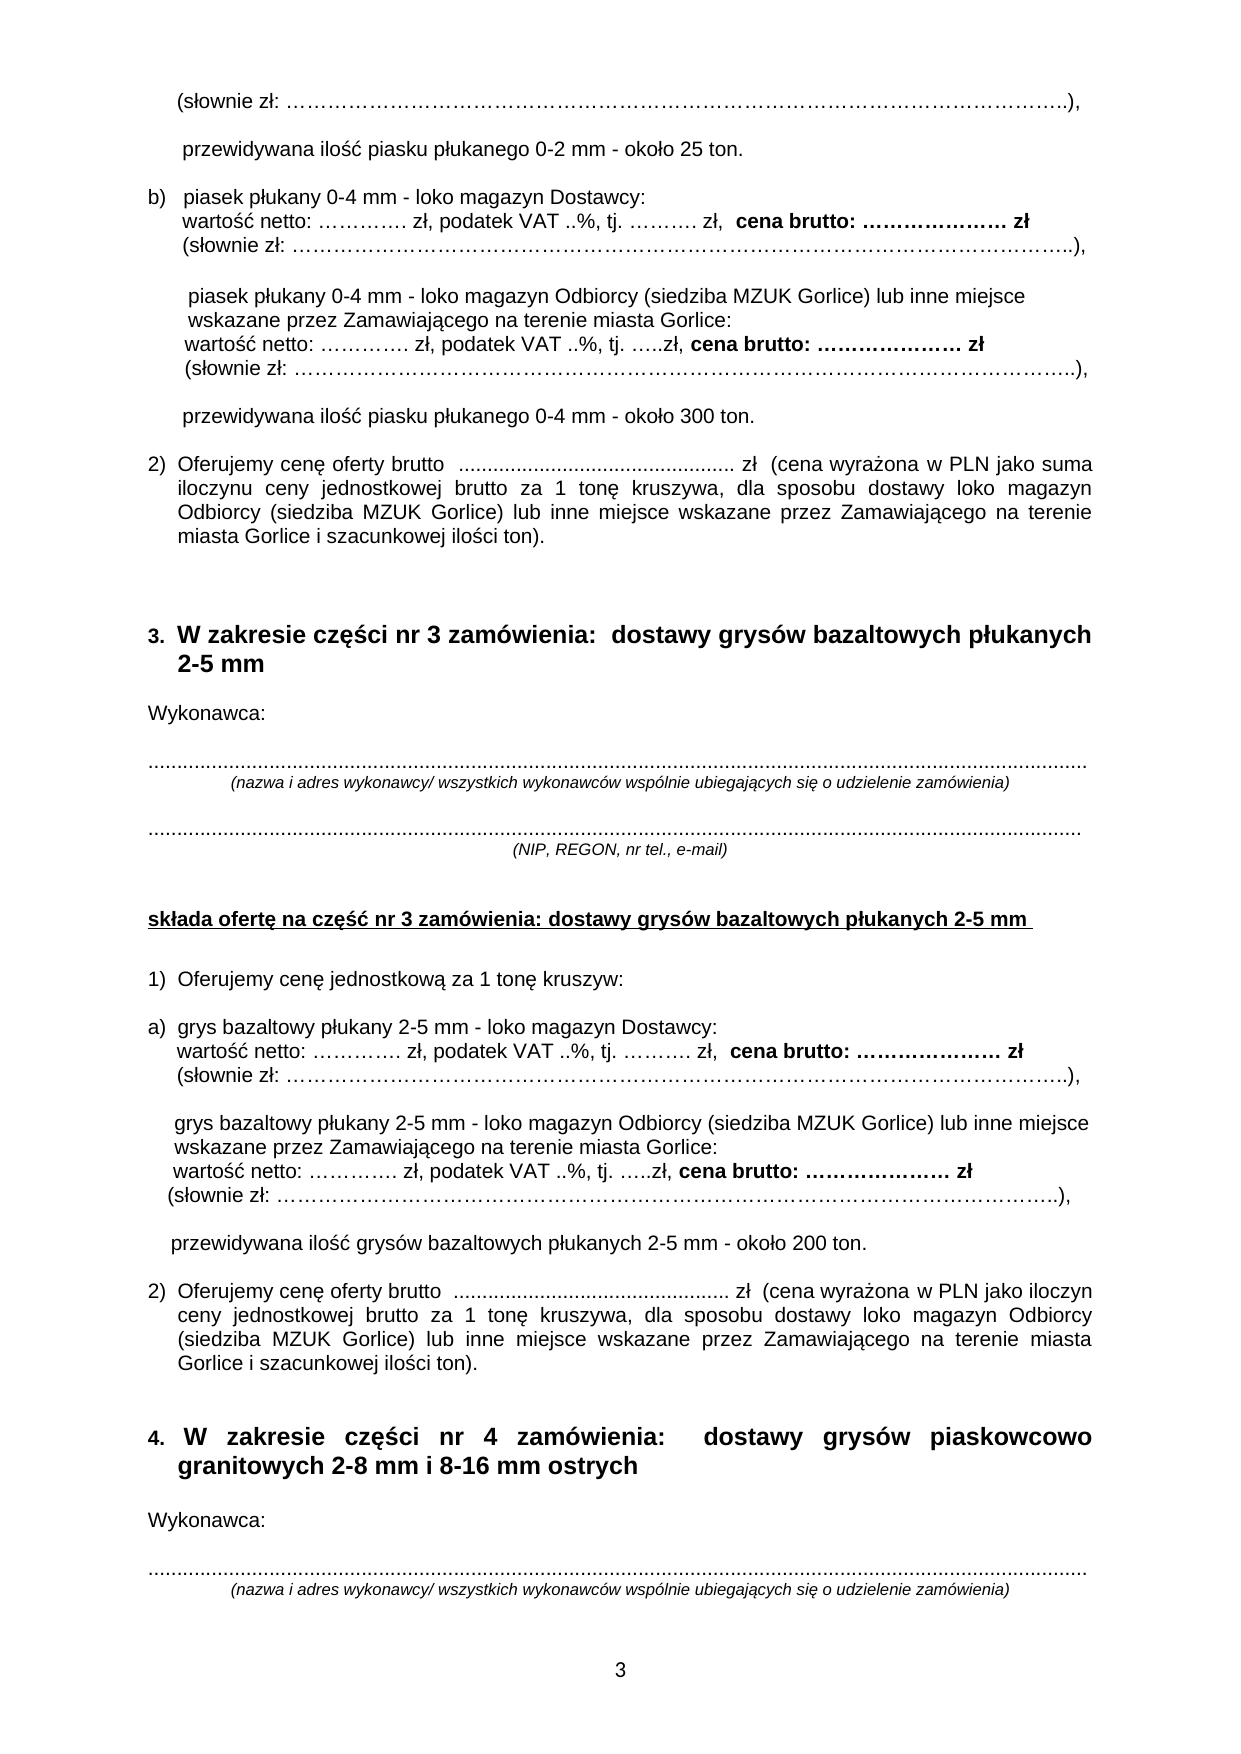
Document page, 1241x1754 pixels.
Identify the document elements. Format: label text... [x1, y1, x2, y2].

text (nazwa i adres wykonawcy/ wszystkich wykonawców wspólnie ubiegających się o udzielenie zamówienia) [148, 773, 1093, 792]
text Wykonawca: [148, 701, 1093, 725]
list Oferujemy cenę jednostkową za 1 tonę kruszyw: [148, 967, 1093, 991]
text 4. W zakresie części nr 4 zamówienia: dostawy grysów piaskowcowo granitowych 2-8 mm i 8-16 mm ostrych [148, 1422, 1093, 1480]
list grys bazaltowy płukany 2-5 mm - loko magazyn Dostawcy: [148, 1015, 1093, 1039]
text wartość netto: …………. zł, podatek VAT ..%, tj. ………. zł, cena brutto: ………………… zł [148, 208, 1093, 232]
list Oferujemy cenę oferty brutto ................................................ zł (cena wyrażona w PLN jako suma iloczynu ceny jednostkowej brutto za 1 tonę kruszywa, dla sposobu dostawy loko magazyn Odbiorcy (siedziba MZUK Gorlice) lub inne miejsce wskazane przez Zamawiającego na terenie miasta Gorlice i szacunkowej ilości ton). [148, 452, 1093, 548]
text przewidywana ilość grysów bazaltowych płukanych 2-5 mm - około 200 ton. [148, 1231, 1093, 1255]
text wskazane przez Zamawiającego na terenie miasta Gorlice: [148, 308, 1093, 332]
text wartość netto: …………. zł, podatek VAT ..%, tj. …..zł, cena brutto: ………………… zł [81, 1159, 1093, 1183]
text piasek płukany 0-4 mm - loko magazyn Odbiorcy (siedziba MZUK Gorlice) lub inne miejsce [148, 284, 1093, 308]
text przewidywana ilość piasku płukanego 0-2 mm - około 25 ton. [148, 137, 1093, 161]
text wskazane przez Zamawiającego na terenie miasta Gorlice: [139, 1135, 1093, 1159]
text (słownie zł: …………………………………………………………………………………………………..), [148, 232, 1093, 256]
text (słownie zł: …………………………………………………………………………………………………..), [81, 1183, 1093, 1207]
text ................................................................................................................................................................... [148, 749, 1093, 773]
text Wykonawca: [148, 1508, 1093, 1532]
text składa ofertę na część nr 3 zamówienia: dostawy grysów bazaltowych płukanych 2-5 mm [148, 907, 1093, 931]
text (nazwa i adres wykonawcy/ wszystkich wykonawców wspólnie ubiegających się o udzielenie zamówienia) [148, 1580, 1093, 1599]
text przewidywana ilość piasku płukanego 0-4 mm - około 300 ton. [148, 404, 1093, 428]
list piasek płukany 0-4 mm - loko magazyn Dostawcy: [148, 184, 1093, 208]
text .................................................................................................................................................................. [148, 816, 1093, 840]
text (NIP, REGON, nr tel., e-mail) [148, 840, 1093, 859]
text wartość netto: …………. zł, podatek VAT ..%, tj. ………. zł, cena brutto: ………………… zł [148, 1039, 1093, 1063]
text (słownie zł: …………………………………………………………………………………………………..), [81, 356, 1093, 380]
text (słownie zł: …………………………………………………………………………………………………..), [148, 1063, 1093, 1087]
text 3. W zakresie części nr 3 zamówienia: dostawy grysów bazaltowych płukanych 2-5 mm [148, 620, 1093, 677]
list Oferujemy cenę oferty brutto ................................................ zł (cena wyrażona w PLN jako iloczyn ceny jednostkowej brutto za 1 tonę kruszywa, dla sposobu dostawy loko magazyn Odbiorcy (siedziba MZUK Gorlice) lub inne miejsce wskazane przez Zamawiającego na terenie miasta Gorlice i szacunkowej ilości ton). [148, 1279, 1093, 1374]
text (słownie zł: …………………………………………………………………………………………………..), [148, 89, 1093, 113]
text wartość netto: …………. zł, podatek VAT ..%, tj. …..zł, cena brutto: ………………… zł [81, 332, 1093, 356]
text ................................................................................................................................................................... [148, 1556, 1093, 1580]
text grys bazaltowy płukany 2-5 mm - loko magazyn Odbiorcy (siedziba MZUK Gorlice) lub inne miejsce [139, 1111, 1093, 1135]
